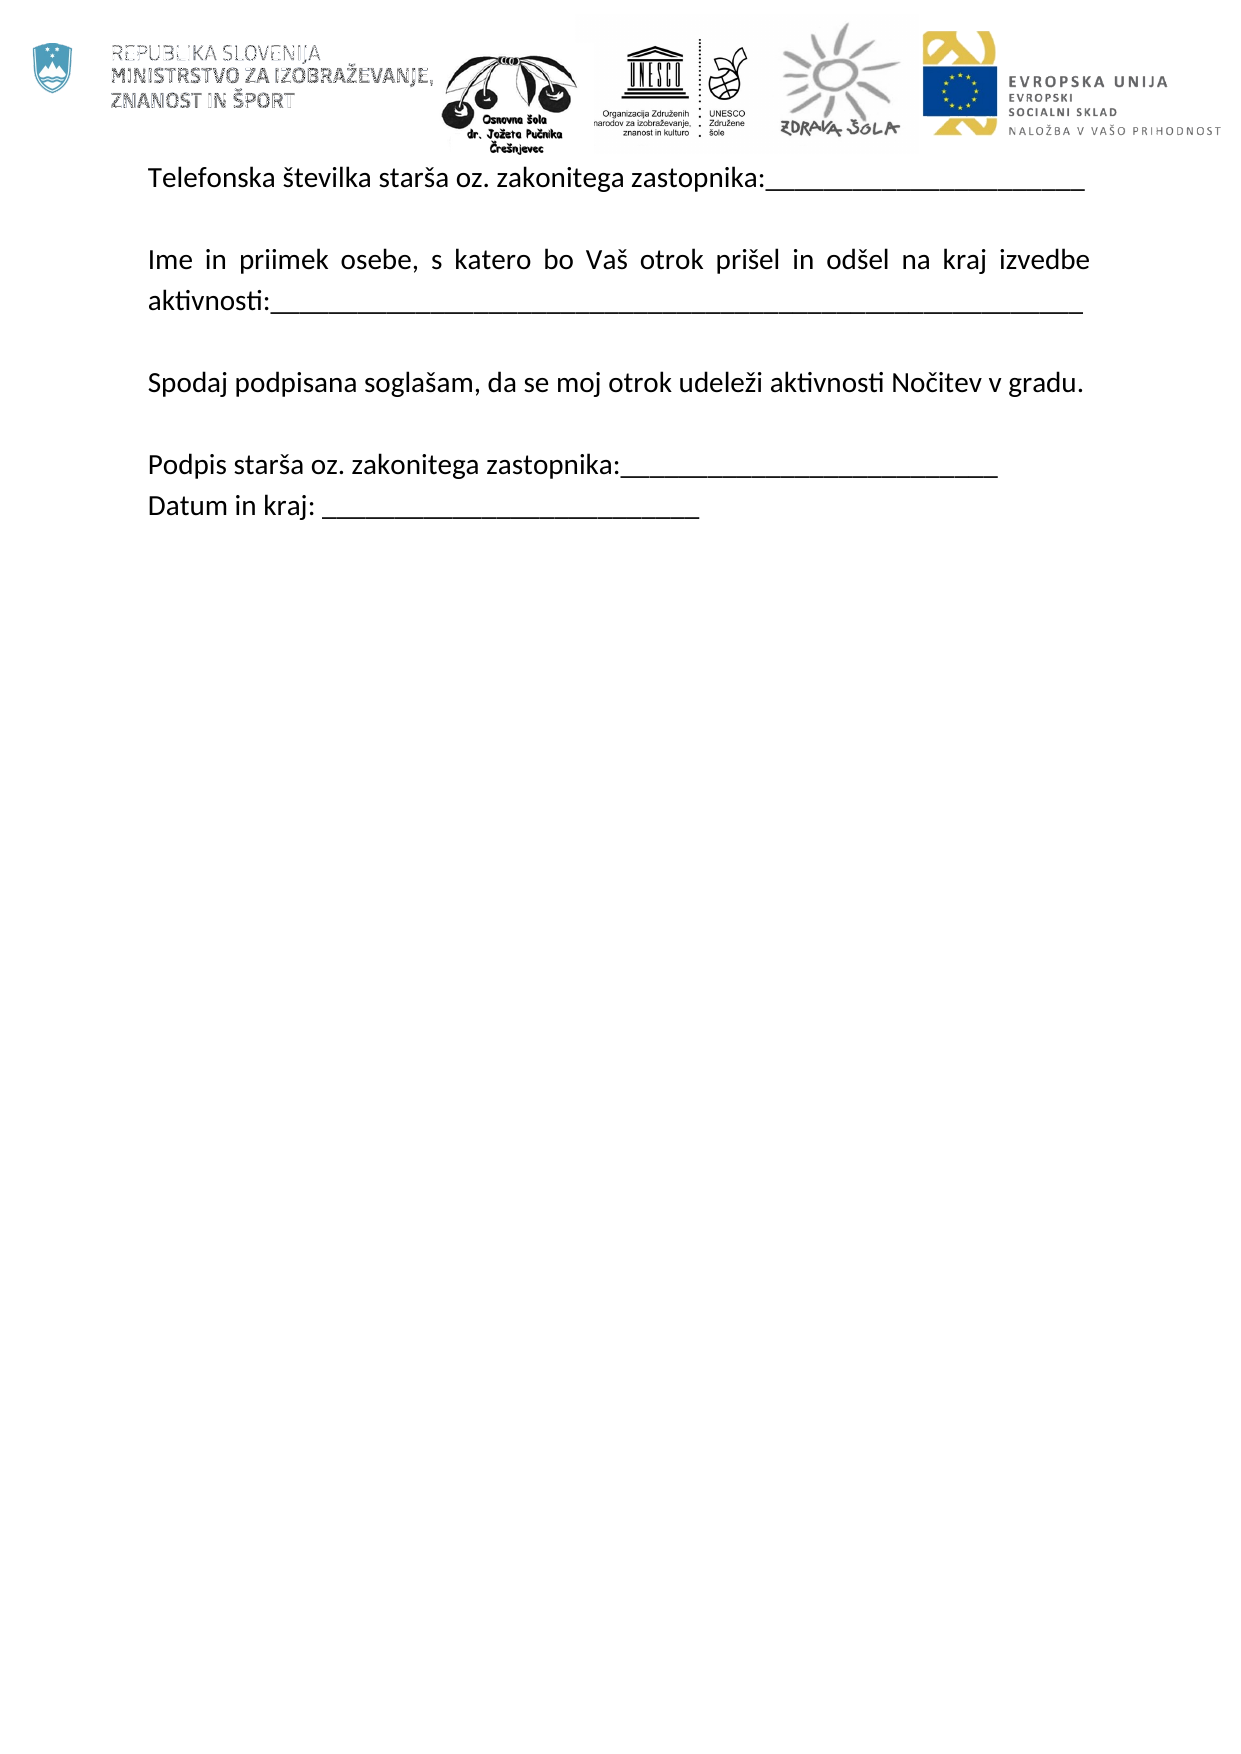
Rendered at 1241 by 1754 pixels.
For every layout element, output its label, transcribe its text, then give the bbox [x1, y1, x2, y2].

text Telefonska številka starša oz. zakonitega zastopnika:______________________ [148, 159, 1093, 195]
text Datum in kraj: __________________________ [148, 487, 1093, 522]
text Ime in priimek osebe, s katero bo Vaš otrok prišel in odšel na kraj izvedbe aktivnosti:________________________________________________________ [148, 241, 1093, 318]
text Spodaj podpisana soglašam, da se moj otrok udeleži aktivnosti Nočitev v gradu. [148, 364, 1093, 399]
picture [32, 14, 1224, 159]
text Podpis starša oz. zakonitega zastopnika:__________________________ [148, 446, 1093, 481]
